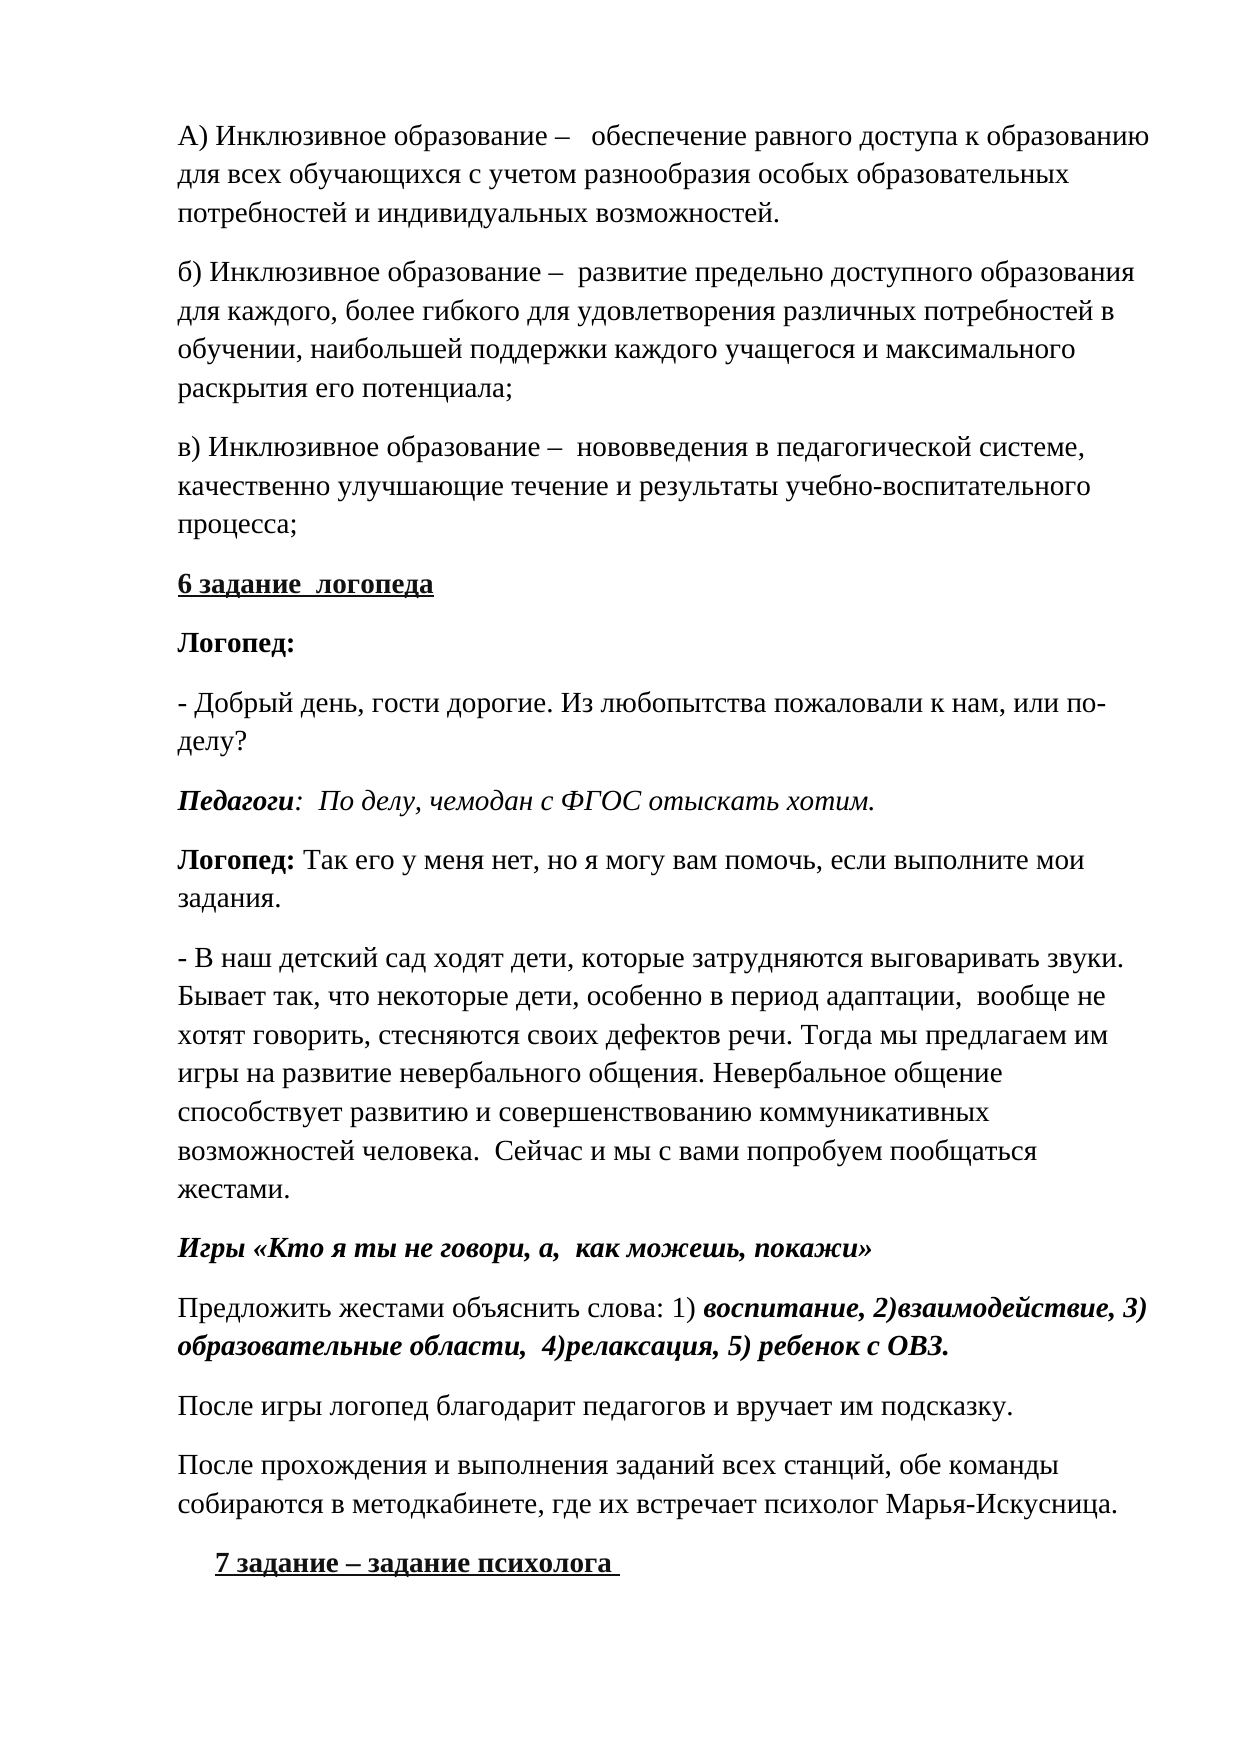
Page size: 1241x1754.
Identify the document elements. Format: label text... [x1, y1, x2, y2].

text Игры «Кто я ты не говори, а, как можешь, покажи» [177, 1231, 1152, 1264]
text А) Инклюзивное образование – обеспечение равного доступа к образованию для всех обучающихся с учетом разнообразия особых образовательных потребностей и индивидуальных возможностей. [177, 118, 1152, 229]
text После игры логопед благодарит педагогов и вручает им подсказку. [177, 1388, 1152, 1421]
text в) Инклюзивное образование – нововведения в педагогической системе, качественно улучшающие течение и результаты учебно-воспитательного процесса; [177, 429, 1152, 540]
text б) Инклюзивное образование – развитие предельно доступного образования для каждого, более гибкого для удовлетворения различных потребностей в обучении, наибольшей поддержки каждого учащегося и максимального раскрытия его потенциала; [177, 254, 1152, 404]
text Педагоги: По делу, чемодан с ФГОС отыскать хотим. [177, 783, 1152, 816]
text - Добрый день, гости дорогие. Из любопытства пожаловали к нам, или по-делу? [177, 685, 1152, 757]
text 6 задание логопеда [177, 566, 1152, 599]
text Логопед: Так его у меня нет, но я могу вам помочь, если выполните мои задания. [177, 842, 1152, 914]
text После прохождения и выполнения заданий всех станций, обе команды собираются в методкабинете, где их встречает психолог Марья-Искусница. [177, 1447, 1152, 1519]
text Логопед: [177, 625, 1152, 659]
text 7 задание – задание психолога [177, 1545, 1152, 1579]
text - В наш детский сад ходят дети, которые затрудняются выговаривать звуки. Бывает так, что некоторые дети, особенно в период адаптации, вообще не хотят говорить, стесняются своих дефектов речи. Тогда мы предлагаем им игры на развитие невербального общения. Невербальное общение способствует развитию и совершенствованию коммуникативных возможностей человека. Сейчас и мы с вами попробуем пообщаться жестами. [177, 940, 1152, 1205]
text Предложить жестами объяснить слова: 1) воспитание, 2)взаимодействие, 3) образовательные области, 4)релаксация, 5) ребенок с ОВЗ. [177, 1290, 1152, 1362]
